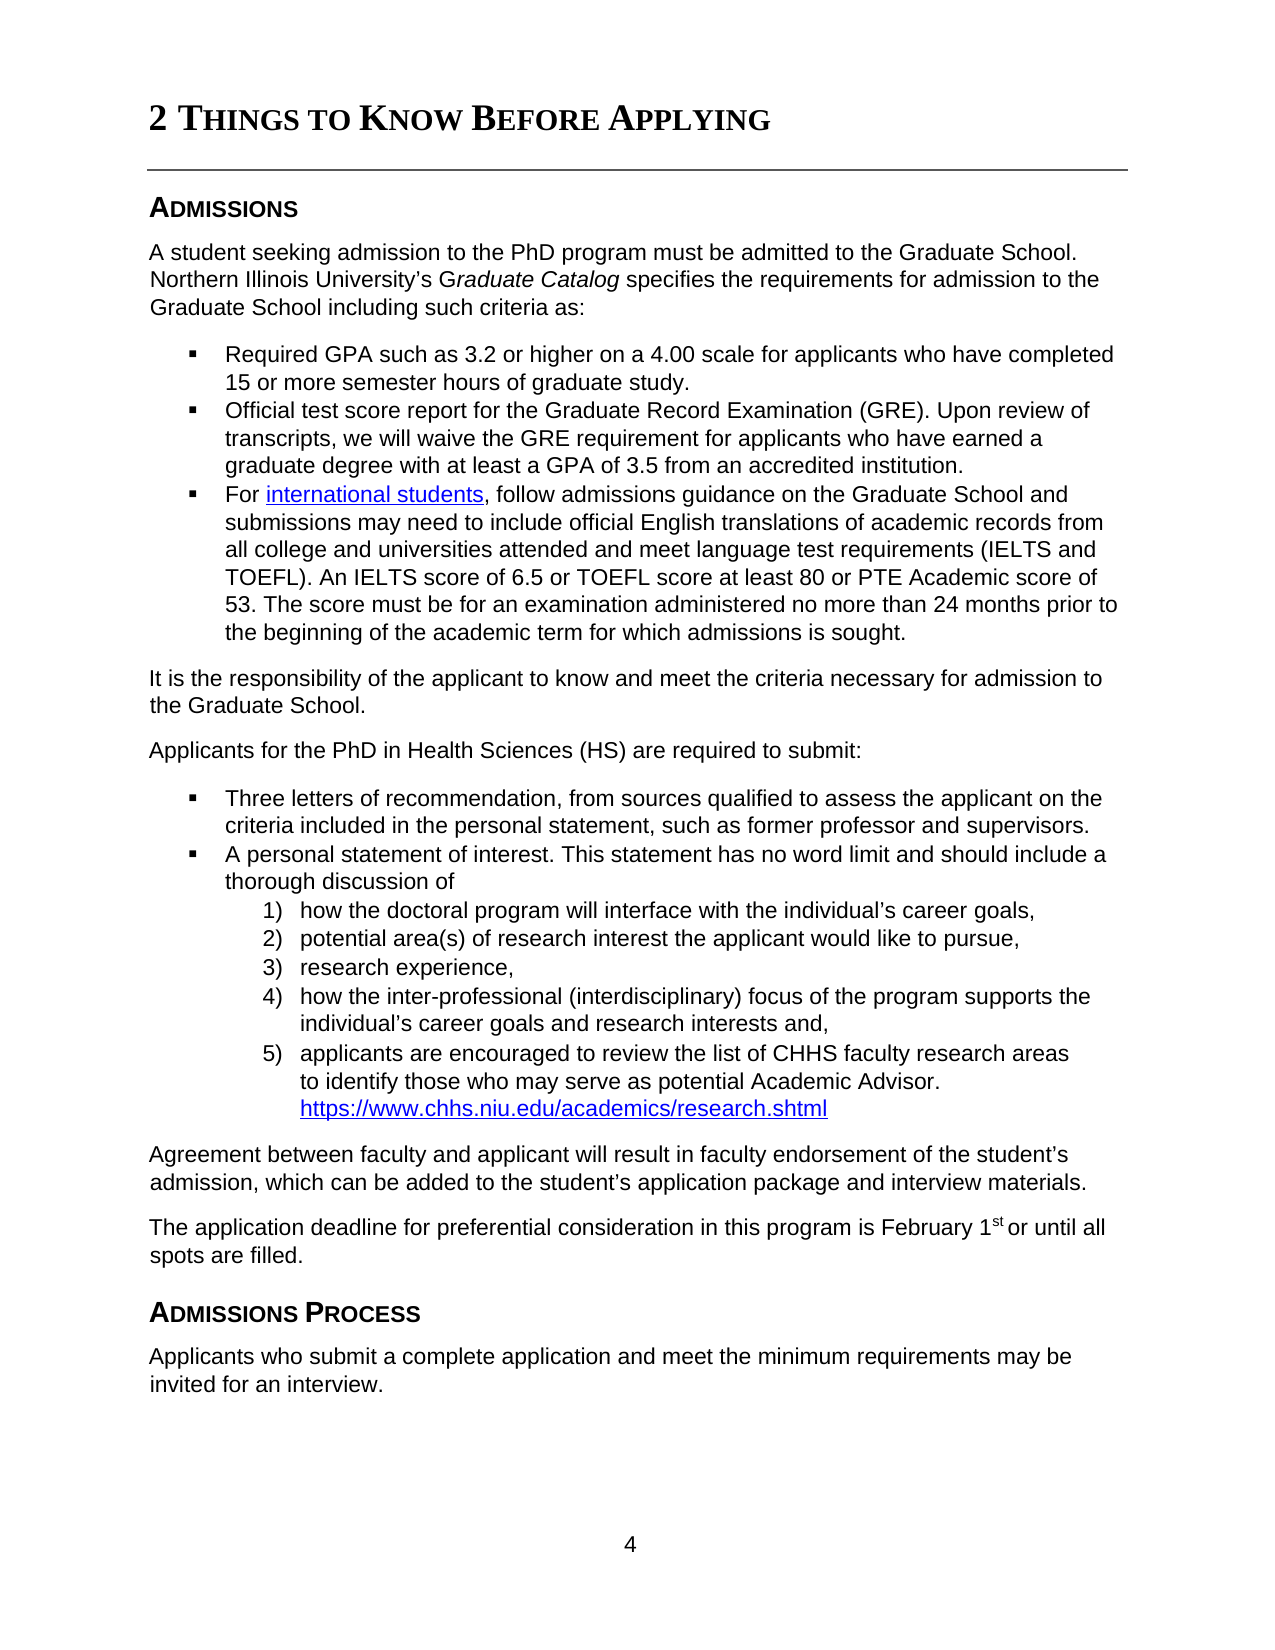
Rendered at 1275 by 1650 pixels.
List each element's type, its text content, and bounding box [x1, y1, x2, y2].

list Official test score report for the Graduate Record Examination (GRE). Upon review of transcripts, we will waive the GRE requirement for applicants who have earned a graduate degree with at least a GPA of 3.5 from an accredited institution. [187, 397, 1090, 479]
list potential area(s) of research interest the applicant would like to pursue, [262, 925, 1142, 952]
text Agreement between faculty and applicant will result in faculty endorsement of the student’s admission, which can be added to the student’s application package and interview materials. [149, 1141, 1089, 1195]
text It is the responsibility of the applicant to know and meet the criteria necessary for admission to the Graduate School. [149, 665, 1105, 719]
list Required GPA such as 3.2 or higher on a 4.00 scale for applicants who have completed 15 or more semester hours of graduate study. [187, 341, 1114, 395]
list Three letters of recommendation, from sources qualified to assess the applicant on the criteria included in the personal statement, such as former professor and supervisors. [187, 784, 1103, 838]
text A student seeking admission to the PhD program must be admitted to the Graduate School. Northern Illinois University’s Graduate Catalog specifies the requirements for admission to the Graduate School including such criteria as: [149, 239, 1102, 320]
subtitle ADMISSIONS [148, 190, 1142, 224]
list A personal statement of interest. This statement has no word limit and should include a thorough discussion of [187, 841, 1107, 894]
text The application deadline for preferential consideration in this program is February 1st or until all spots are filled. [149, 1212, 1122, 1268]
subtitle ADMISSIONS PROCESS [148, 1295, 1142, 1328]
list how the doctoral program will interface with the individual’s career goals, [262, 897, 1142, 923]
text Applicants who submit a complete application and meet the minimum requirements may be invited for an interview. [149, 1343, 1074, 1397]
text Applicants for the PhD in Health Sciences (HS) are required to submit: [149, 737, 1142, 764]
list applicants are encouraged to review the list of CHHS faculty research areas to identify those who may serve as potential Academic Advisor. https://www.chhs.niu.edu/academics/research.shtml [262, 1040, 1091, 1122]
list how the inter-professional (interdisciplinary) focus of the program supports the individual’s career goals and research interests and, [262, 983, 1091, 1037]
list research experience, [262, 954, 1142, 981]
list For international students, follow admissions guidance on the Graduate School and submissions may need to include official English translations of academic records from all college and universities attended and meet language test requirements (IELTS and TOEFL). An IELTS score of 6.5 or TOEFL score at least 80 or PTE Academic score of 53. The score must be for an examination administered no more than 24 months prior to the beginning of the academic term for which admissions is sought. [187, 481, 1122, 645]
subtitle THINGS TO KNOW BEFORE APPLYING [148, 95, 1142, 138]
